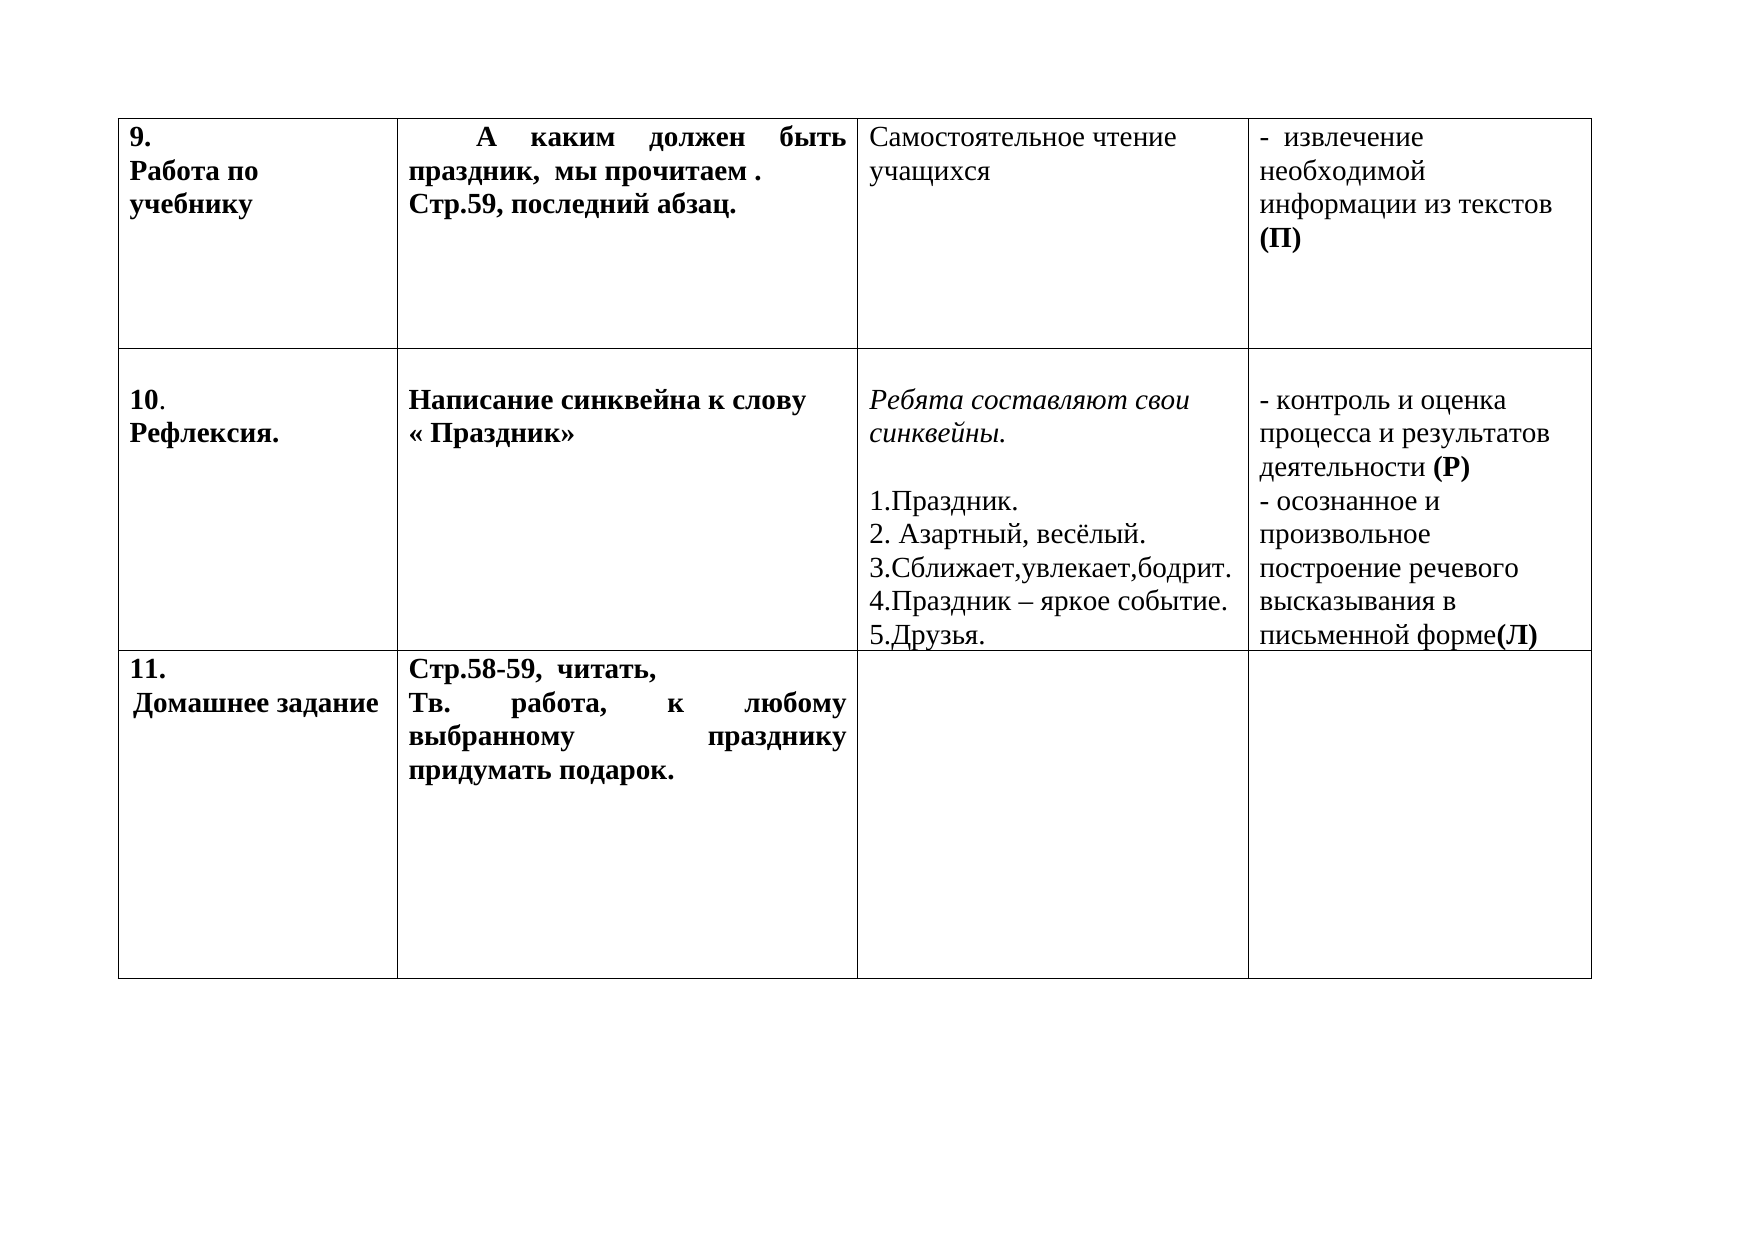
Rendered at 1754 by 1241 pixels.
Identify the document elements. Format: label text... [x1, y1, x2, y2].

table_cell Ребята составляют свои синквейны. 1.Праздник. 2. Азартный, весёлый. 3.Сближает,увлекает,бодрит. 4.Праздник – яркое событие. 5.Друзья. [858, 349, 1248, 650]
table_cell Самостоятельное чтение учащихся [858, 119, 1248, 347]
table_cell [858, 651, 1248, 978]
table_cell 10. Рефлексия. [119, 349, 397, 650]
table_cell 9. Работа по учебнику [119, 119, 397, 347]
table_cell - контроль и оценка процесса и результатов деятельности (Р) - осознанное и произвольное построение речевого высказывания в письменной форме(Л) [1249, 349, 1591, 650]
table_cell А каким должен быть праздник, мы прочитаем . Стр.59, последний абзац. [398, 119, 857, 347]
table_cell 11. Домашнее задание [119, 651, 397, 978]
table_cell Написание синквейна к слову « Праздник» [398, 349, 857, 650]
table_cell Стр.58-59, читать, Тв. работа, к любому выбранному празднику придумать подарок. [398, 651, 857, 978]
table_cell - извлечение необходимой информации из текстов (П) [1249, 119, 1591, 347]
table_cell [1249, 651, 1591, 978]
